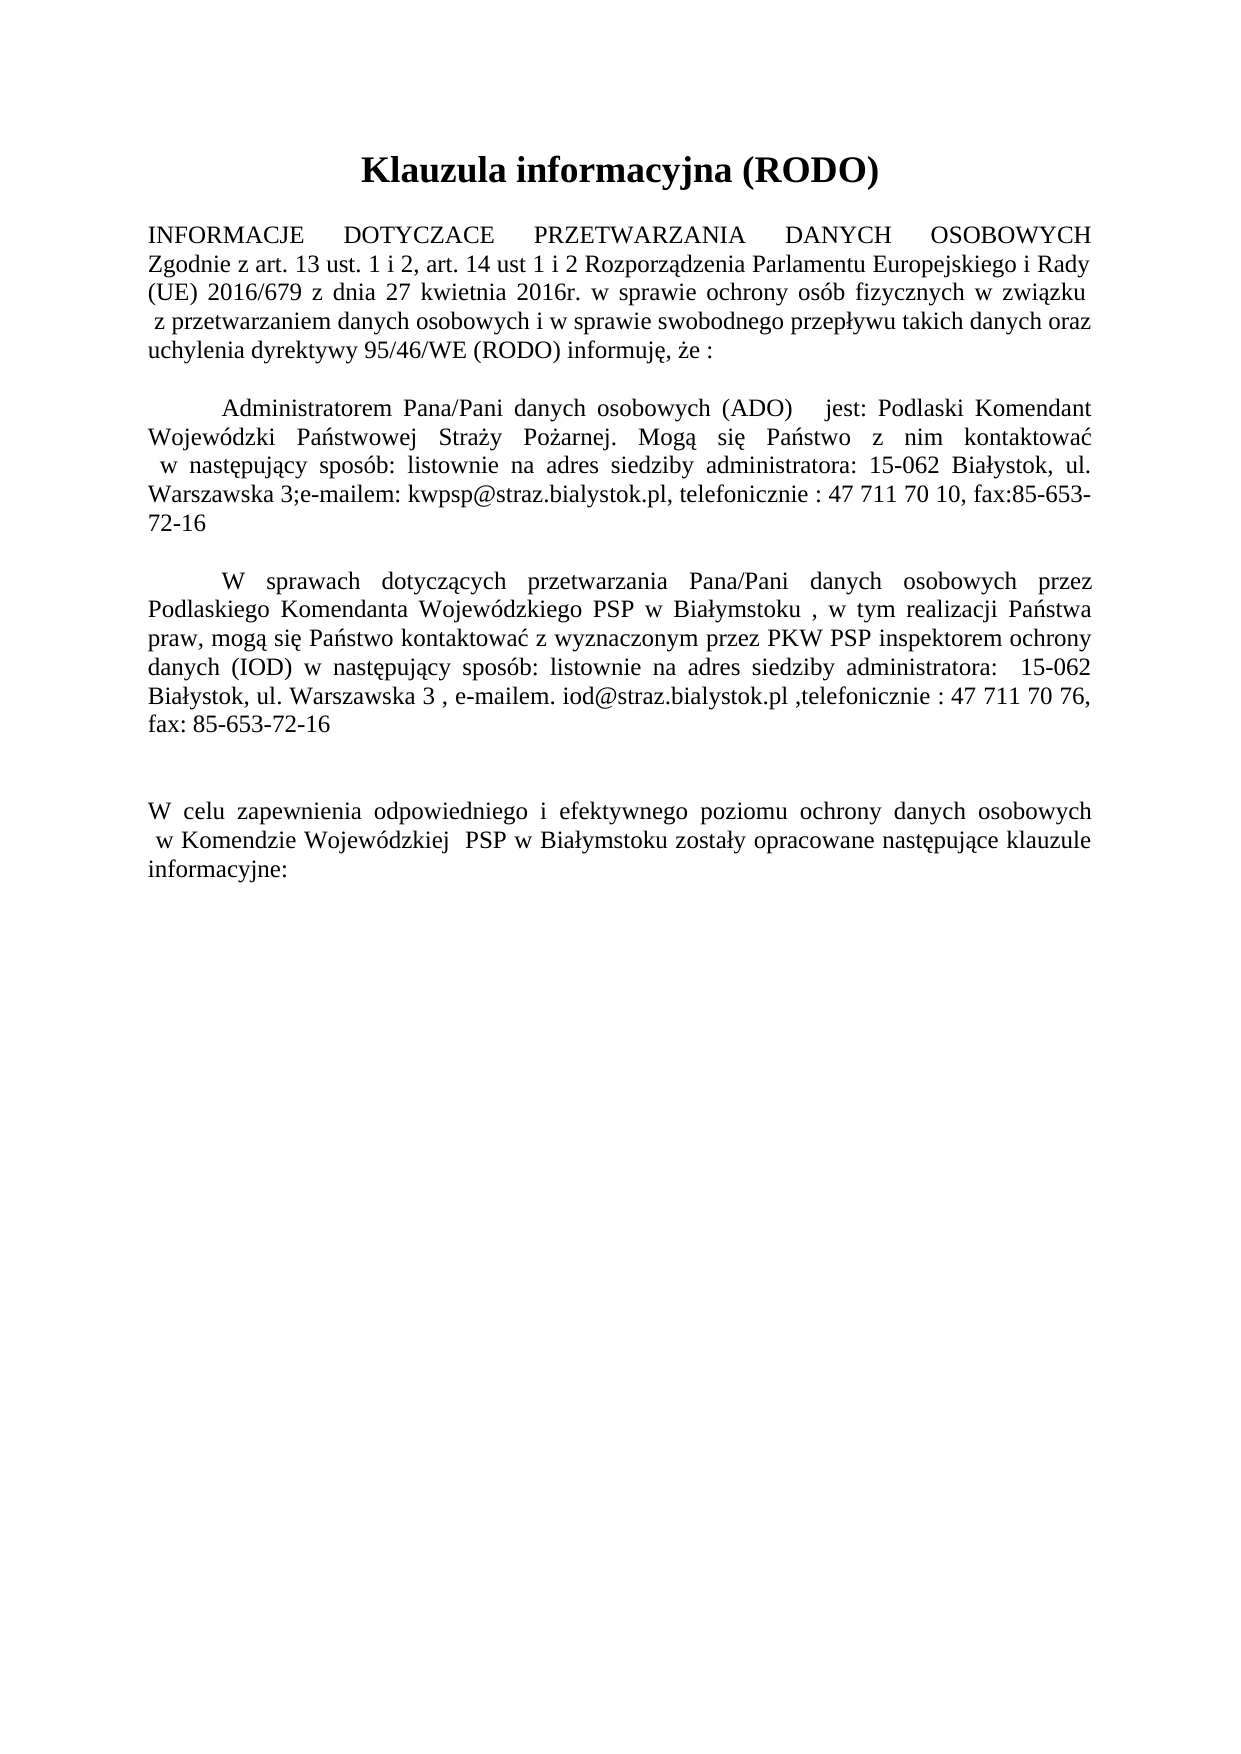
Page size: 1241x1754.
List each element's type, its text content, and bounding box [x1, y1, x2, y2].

text INFORMACJE DOTYCZACE PRZETWARZANIA DANYCH OSOBOWYCH Zgodnie z art. 13 ust. 1 i 2, art. 14 ust 1 i 2 Rozporządzenia Parlamentu Europejskiego i Rady (UE) 2016/679 z dnia 27 kwietnia 2016r. w sprawie ochrony osób fizycznych w związku z przetwarzaniem danych osobowych i w sprawie swobodnego przepływu takich danych oraz uchylenia dyrektywy 95/46/WE (RODO) informuję, że : [148, 220, 1093, 364]
text Klauzula informacyjna (RODO) [148, 148, 1093, 191]
text Administratorem Pana/Pani danych osobowych (ADO) jest: Podlaski Komendant Wojewódzki Państwowej Straży Pożarnej. Mogą się Państwo z nim kontaktować w następujący sposób: listownie na adres siedziby administratora: 15-062 Białystok, ul. Warszawska 3;e-mailem: kwpsp@straz.bialystok.pl, telefonicznie : 47 711 70 10, fax:85-653-72-16 [148, 393, 1093, 537]
text W celu zapewnienia odpowiedniego i efektywnego poziomu ochrony danych osobowych w Komendzie Wojewódzkiej PSP w Białymstoku zostały opracowane następujące klauzule informacyjne: [148, 767, 1093, 882]
text W sprawach dotyczących przetwarzania Pana/Pani danych osobowych przez Podlaskiego Komendanta Wojewódzkiego PSP w Białymstoku , w tym realizacji Państwa praw, mogą się Państwo kontaktować z wyznaczonym przez PKW PSP inspektorem ochrony danych (IOD) w następujący sposób: listownie na adres siedziby administratora: 15-062 Białystok, ul. Warszawska 3 , e-mailem. iod@straz.bialystok.pl ,telefonicznie : 47 711 70 76, fax: 85-653-72-16 [148, 566, 1093, 738]
